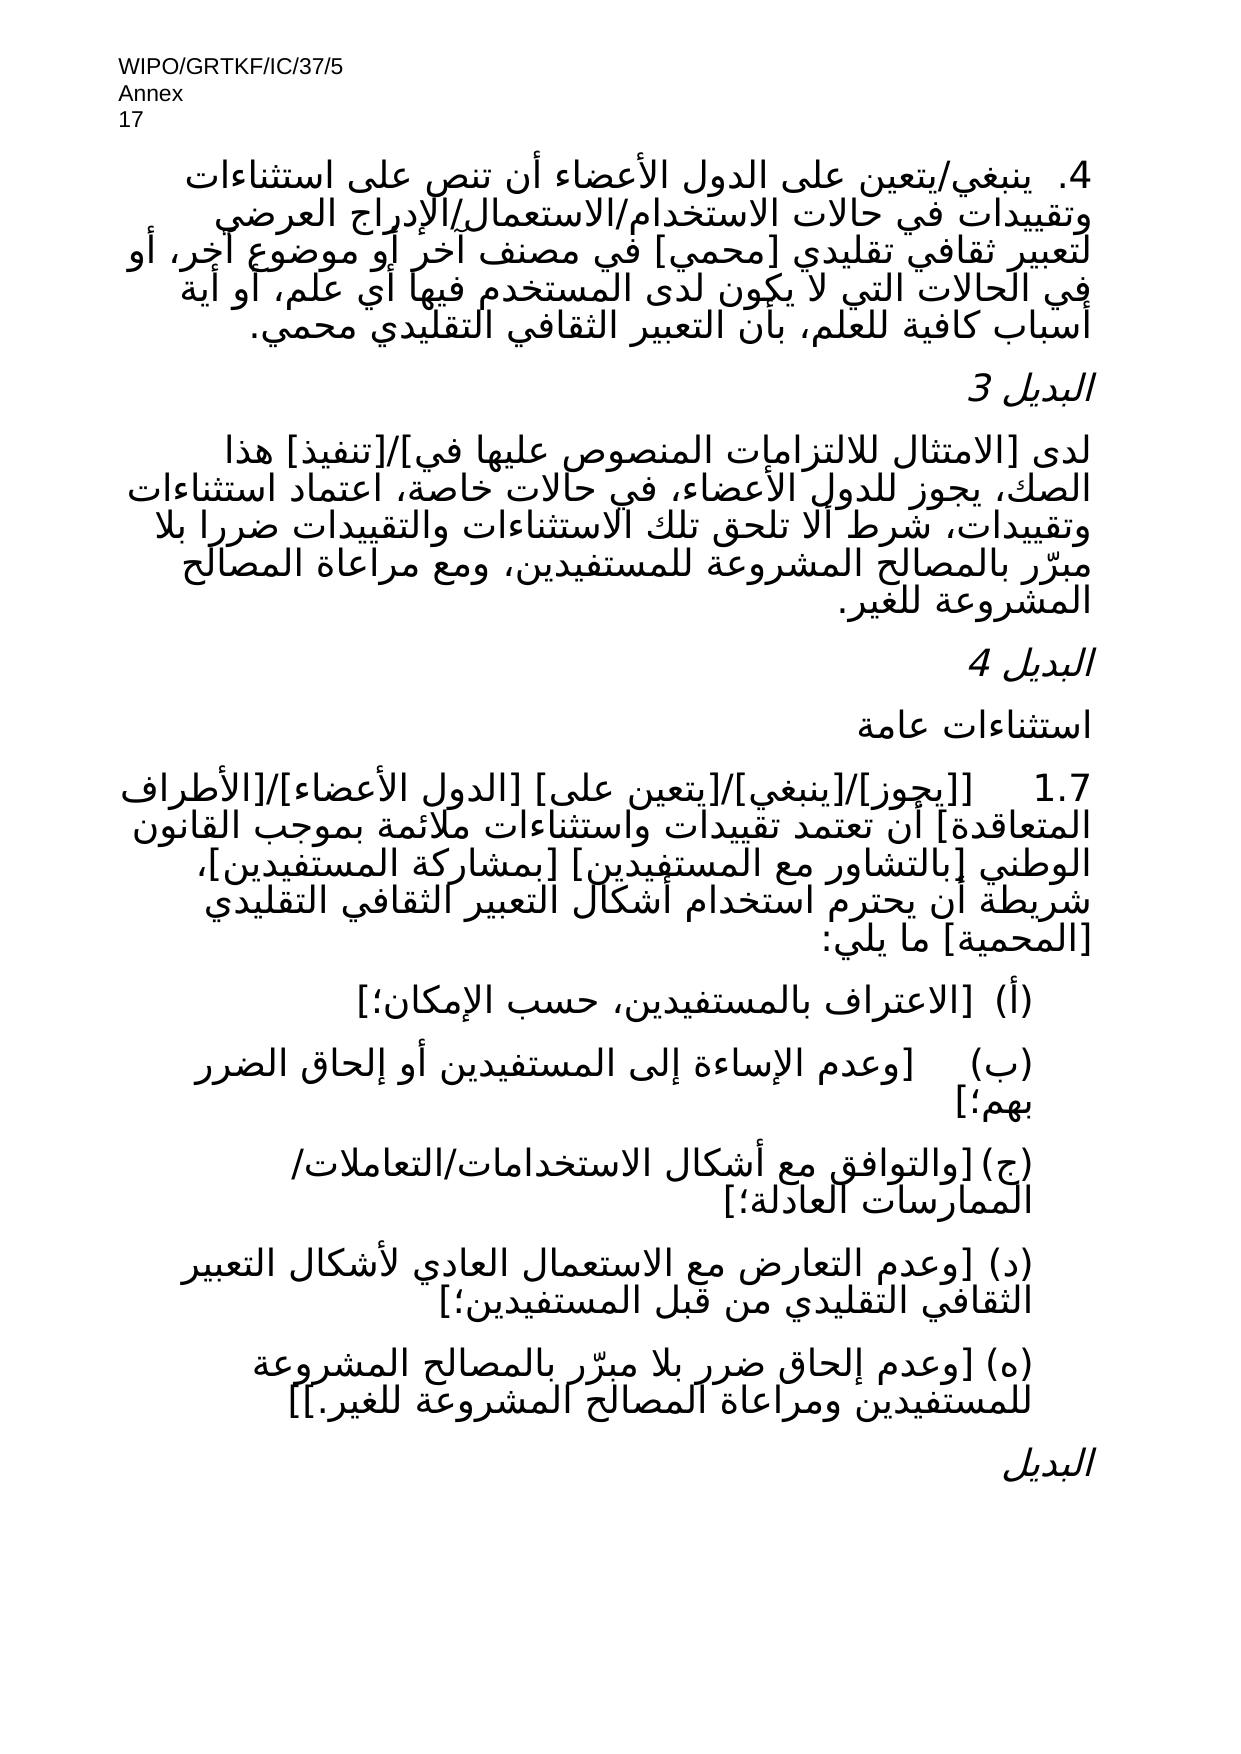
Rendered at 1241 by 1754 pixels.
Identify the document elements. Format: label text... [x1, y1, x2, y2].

text البديل 4 [118, 646, 1092, 683]
text البديل 3 [118, 371, 1092, 408]
text (د) [وعدم التعارض مع الاستعمال العادي لأشكال التعبير الثقافي التقليدي من قبل المستفيدين؛] [118, 1246, 1033, 1321]
text (ب) [وعدم الإساءة إلى المستفيدين أو إلحاق الضرر بهم؛] [118, 1046, 1033, 1121]
text 4. ينبغي/يتعين على الدول الأعضاء أن تنص على استثناءات وتقييدات في حالات الاستخدام/الاستعمال/الإدراج العرضي لتعبير ثقافي تقليدي [محمي] في مصنف آخر أو موضوع آخر، أو في الحالات التي لا يكون لدى المستخدم فيها أي علم، أو أية أسباب كافية للعلم، بأن التعبير الثقافي التقليدي محمي. [118, 158, 1092, 346]
text لدى [الامتثال للالتزامات المنصوص عليها في]/[تنفيذ] هذا الصك، يجوز للدول الأعضاء، في حالات خاصة، اعتماد استثناءات وتقييدات، شرط ألا تلحق تلك الاستثناءات والتقييدات ضررا بلا مبرّر بالمصالح المشروعة للمستفيدين، ومع مراعاة المصالح المشروعة للغير. [118, 433, 1092, 621]
text 1.7 [[يجوز]/[ينبغي]/[يتعين على] [الدول الأعضاء]/[الأطراف المتعاقدة] أن تعتمد تقييدات واستثناءات ملائمة بموجب القانون الوطني [بالتشاور مع المستفيدين] [بمشاركة المستفيدين]، شريطة أن يحترم استخدام أشكال التعبير الثقافي التقليدي [المحمية] ما يلي: [118, 771, 1092, 958]
text البديل [118, 1446, 1092, 1483]
text (ه) [وعدم إلحاق ضرر بلا مبرّر بالمصالح المشروعة للمستفيدين ومراعاة المصالح المشروعة للغير.]] [118, 1346, 1033, 1421]
text (ج) [والتوافق مع أشكال الاستخدامات/التعاملات/ الممارسات العادلة؛] [118, 1146, 1033, 1221]
text استثناءات عامة [118, 708, 1092, 746]
text (أ) [الاعتراف بالمستفيدين، حسب الإمكان؛] [118, 983, 1033, 1021]
